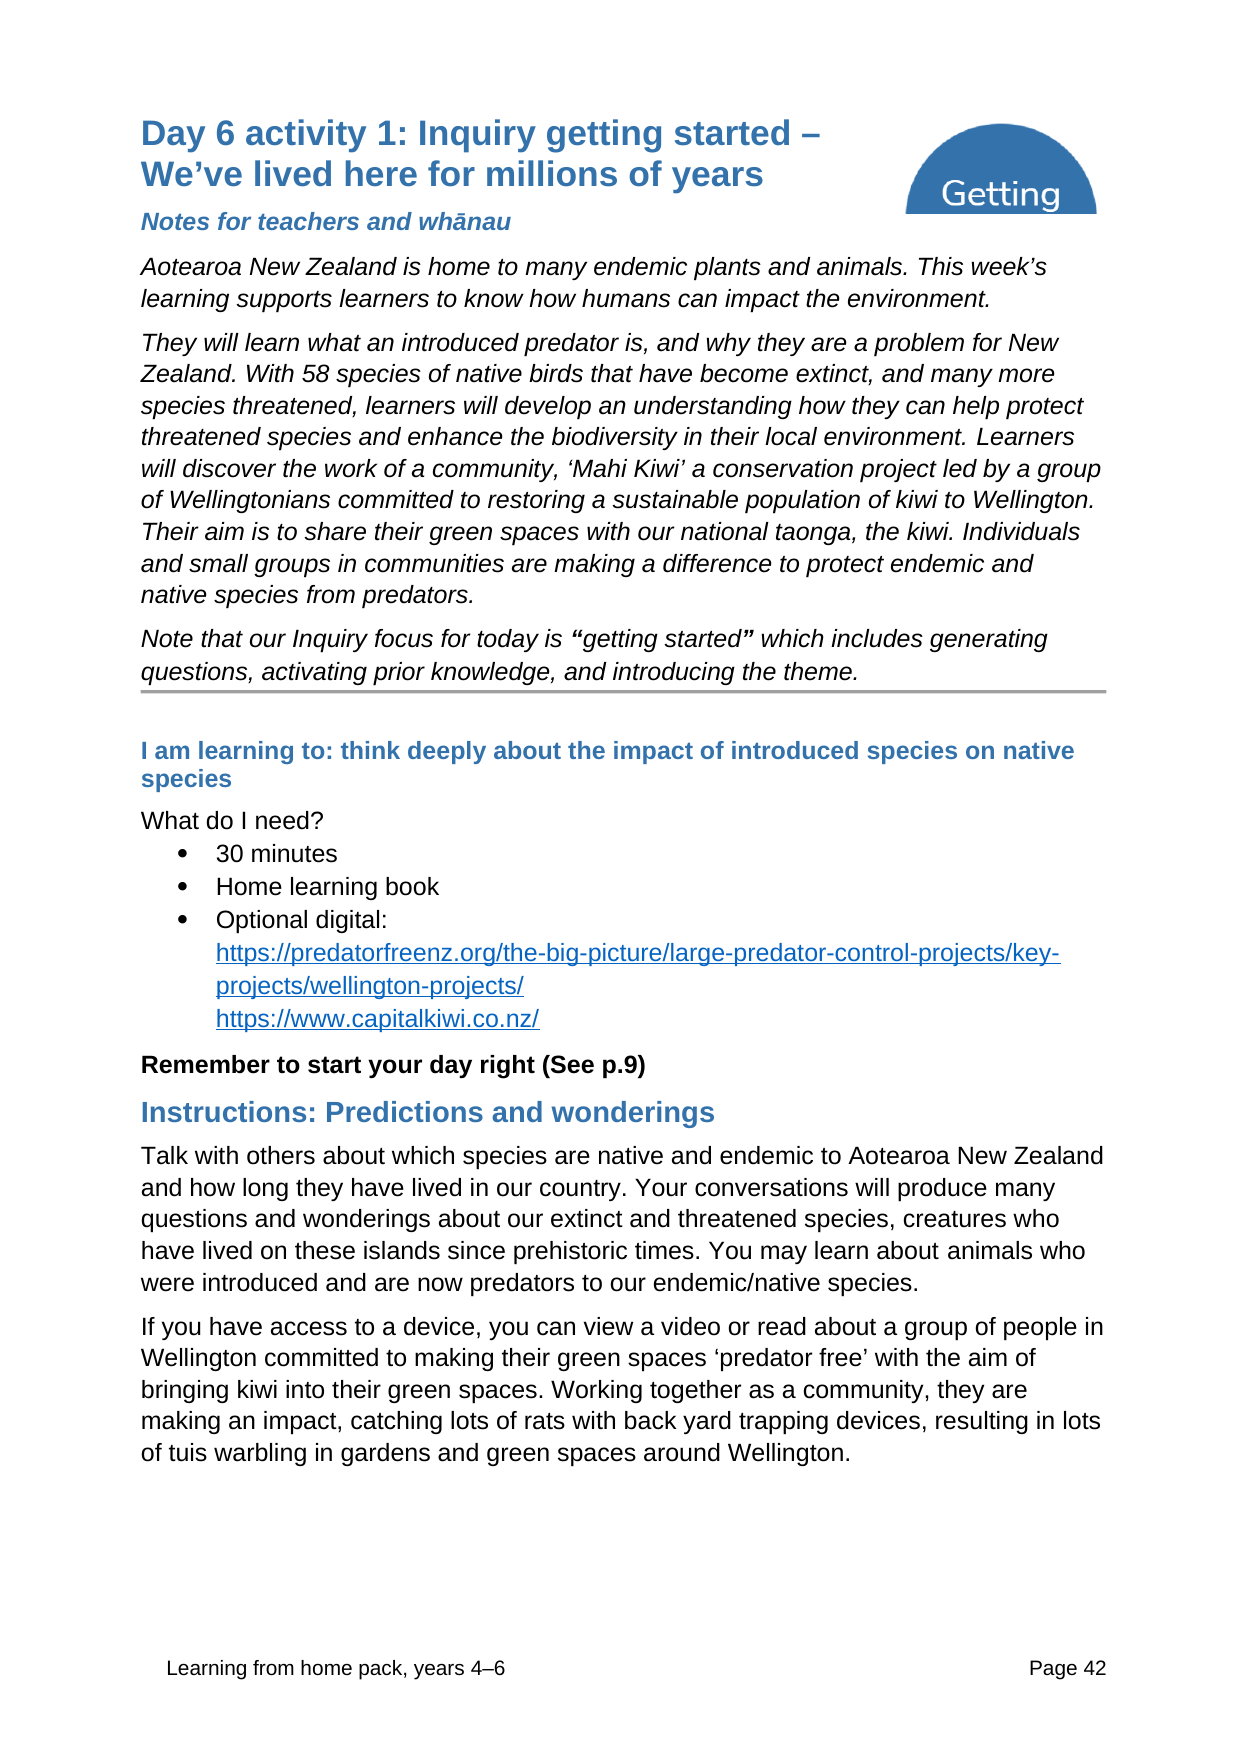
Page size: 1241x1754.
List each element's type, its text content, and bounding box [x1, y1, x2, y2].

text Aotearoa New Zealand is home to many endemic plants and animals. This week’s learning supports learners to know how humans can impact the environment. [141, 252, 1106, 312]
text Instructions: Predictions and wonderings [141, 1095, 1106, 1129]
picture [893, 115, 1103, 214]
text They will learn what an introduced predator is, and why they are a problem for New Zealand. With 58 species of native birds that have become extinct, and many more species threatened, learners will develop an understanding how they can help protect threatened species and enhance the biodiversity in their local environment. Learners will discover the work of a community, ‘Mahi Kiwi’ a conservation project led by a group of Wellingtonians committed to restoring a sustainable population of kiwi to Wellington. Their aim is to share their green spaces with our national taonga, the kiwi. Individuals and small groups in communities are making a difference to protect endemic and native species from predators. [141, 328, 1106, 609]
text I am learning to: think deeply about the impact of introduced species on native species [141, 736, 1106, 793]
text If you have access to a device, you can view a video or read about a group of people in Wellington committed to making their green spaces ‘predator free’ with the aim of bringing kiwi into their green spaces. Working together as a community, they are making an impact, catching lots of rats with back yard trapping devices, resulting in lots of tuis warbling in gardens and green spaces around Wellington. [141, 1312, 1106, 1467]
list Optional digital: [178, 905, 1106, 934]
text Remember to start your day right (See p.9) [141, 1050, 1106, 1078]
list https://predatorfreenz.org/the-big-picture/large-predator-control-projects/key-projects/wellington-projects/ [216, 938, 1106, 1000]
list 30 minutes [178, 839, 1106, 868]
text Day 6 activity 1: Inquiry getting started – We’ve lived here for millions of years [141, 112, 1106, 194]
text Note that our Inquiry focus for today is “getting started” which includes generating questions, activating prior knowledge, and introducing the theme. [141, 624, 1106, 686]
list Home learning book [178, 872, 1106, 901]
text Notes for teachers and whānau [141, 206, 1106, 235]
list https://www.capitalkiwi.co.nz/ [216, 1004, 1106, 1033]
text What do I need? [141, 806, 1106, 834]
text Talk with others about which species are native and endemic to Aotearoa New Zealand and how long they have lived in our country. Your conversations will produce many questions and wonderings about our extinct and threatened species, creatures who have lived on these islands since prehistoric times. You may learn about animals who were introduced and are now predators to our endemic/native species. [141, 1141, 1106, 1296]
